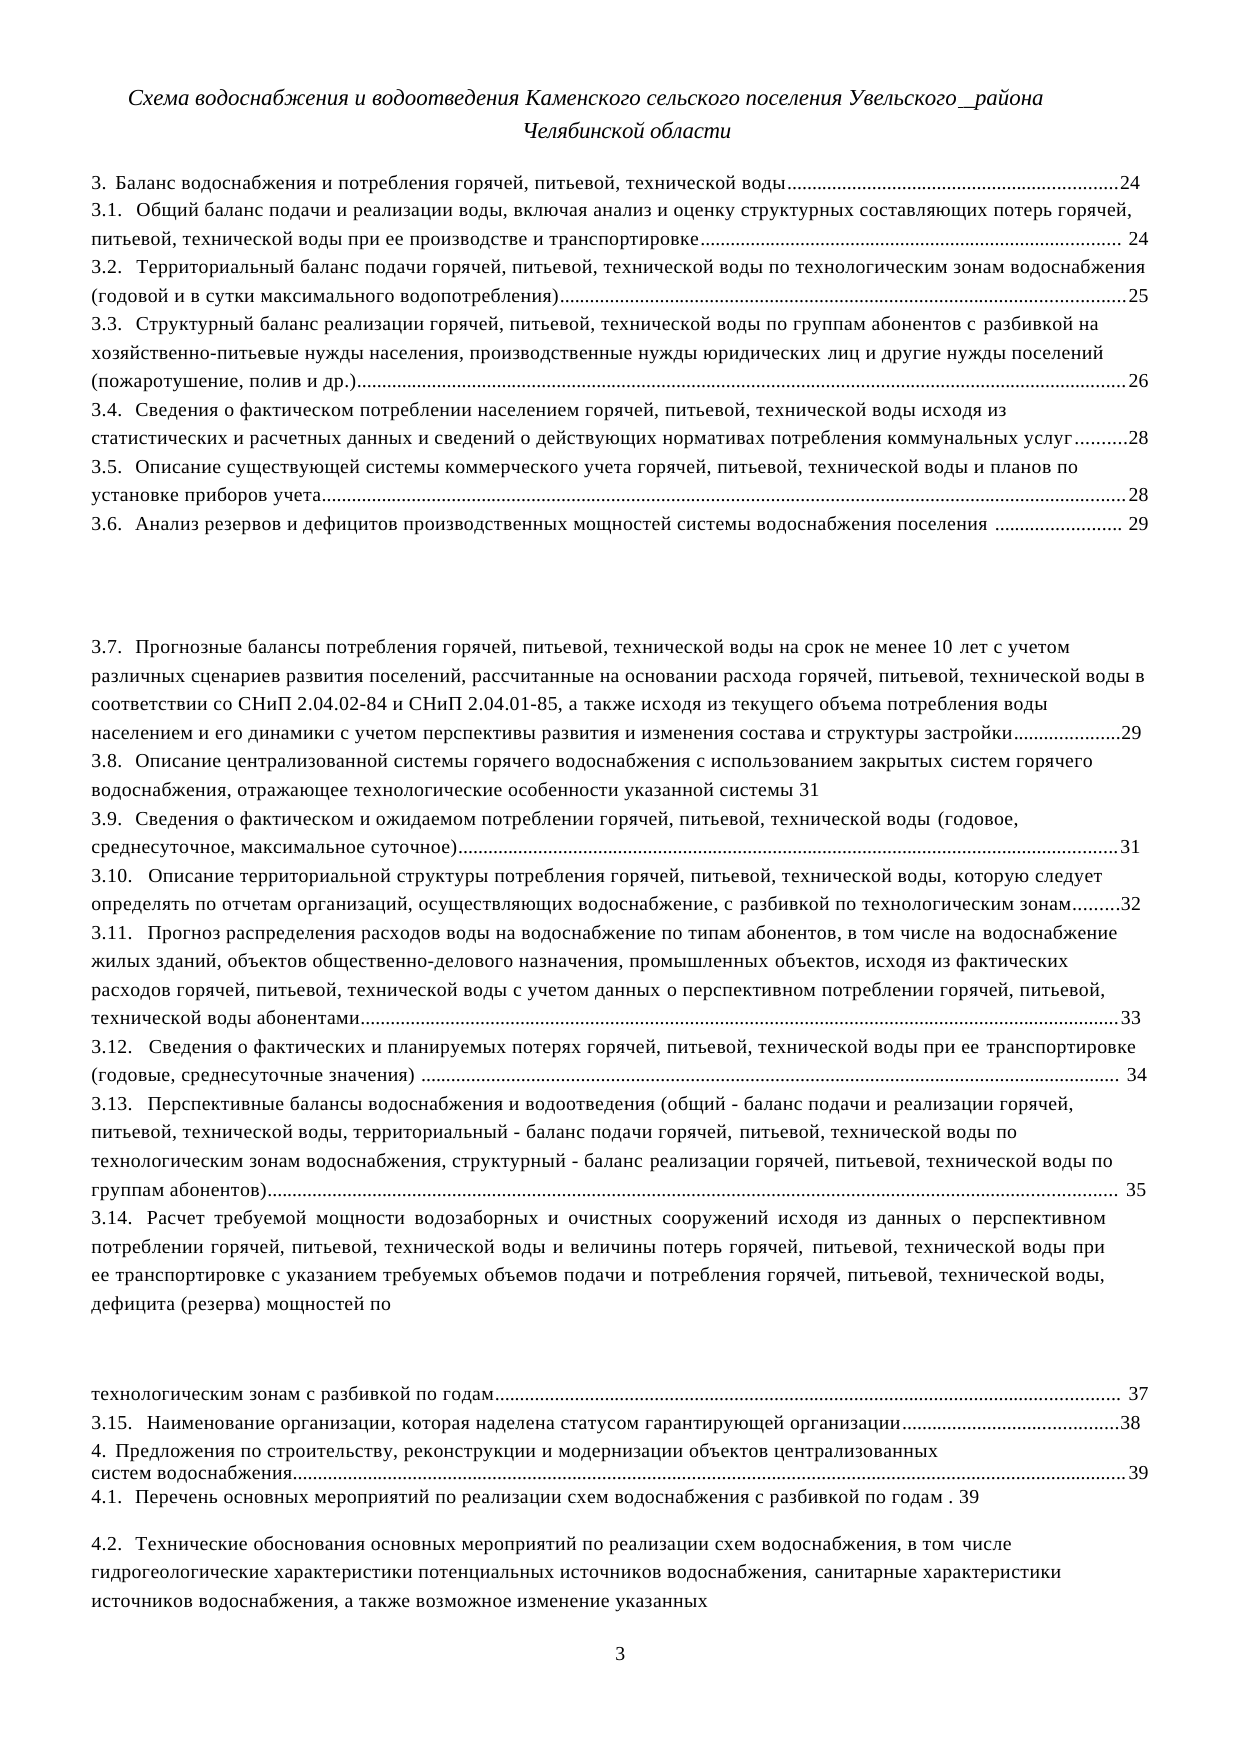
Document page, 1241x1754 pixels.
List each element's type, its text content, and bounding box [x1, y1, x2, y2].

list Описание централизованной системы горячего водоснабжения с использованием закрытых систем горячего водоснабжения, отражающее технологические особенности указанной системы 31 [91, 745, 1147, 802]
list Прогноз распределения расходов воды на водоснабжение по типам абонентов, в том числе на водоснабжение жилых зданий, объектов общественно-делового назначения, промышленных объектов, исходя из фактических расходов горячей, питьевой, технической воды с учетом данных о перспективном потреблении горячей, питьевой, технической воды абонентами 33 [91, 916, 1147, 1031]
list Технические обоснования основных мероприятий по реализации схем водоснабжения, в том числе гидрогеологические характеристики потенциальных источников водоснабжения, санитарные характеристики источников водоснабжения, а также возможное изменение указанных [91, 1527, 1147, 1613]
list Общий баланс подачи и реализации воды, включая анализ и оценку структурных составляющих потерь горячей, питьевой, технической воды при ее производстве и транспортировке 24 [91, 193, 1147, 251]
list Территориальный баланс подачи горячей, питьевой, технической воды по технологическим зонам водоснабжения (годовой и в сутки максимального водопотребления) 25 [91, 251, 1147, 308]
list Расчет требуемой мощности водозаборных и очистных сооружений исходя из данных о перспективном потреблении горячей, питьевой, технической воды и величины потерь горячей, питьевой, технической воды при ее транспортировке с указанием требуемых объемов подачи и потребления горячей, питьевой, технической воды, дефицита (резерва) мощностей по [91, 1202, 1106, 1316]
text систем водоснабжения 39 [91, 1463, 1152, 1483]
text Схема водоснабжения и водоотведения Каменского сельского поселения Увельского _района [128, 87, 1043, 110]
list Сведения о фактических и планируемых потерях горячей, питьевой, технической воды при ее транспортировке (годовые, среднесуточные значения) 34 [91, 1031, 1147, 1088]
list Перечень основных мероприятий по реализации схем водоснабжения с разбивкой по годам . 39 [91, 1487, 1152, 1507]
list Структурный баланс реализации горячей, питьевой, технической воды по группам абонентов с разбивкой на хозяйственно-питьевые нужды населения, производственные нужды юридических лиц и другие нужды поселений (пожаротушение, полив и др.) 26 [91, 308, 1147, 393]
text Челябинской области [102, 120, 1152, 143]
list Описание существующей системы коммерческого учета горячей, питьевой, технической воды и планов по установке приборов учета 28 [91, 450, 1147, 507]
list Прогнозные балансы потребления горячей, питьевой, технической воды на срок не менее 10 лет с учетом различных сценариев развития поселений, рассчитанные на основании расхода горячей, питьевой, технической воды в соответствии со СНиП 2.04.02-84 и СНиП 2.04.01-85, а также исходя из текущего объема потребления воды населением и его динамики с учетом перспективы развития и изменения состава и структуры застройки 29 [91, 631, 1147, 745]
list Сведения о фактическом и ожидаемом потреблении горячей, питьевой, технической воды (годовое, среднесуточное, максимальное суточное) 31 [91, 802, 1147, 859]
list Предложения по строительству, реконструкции и модернизации объектов централизованных [91, 1435, 1152, 1463]
list Сведения о фактическом потреблении населением горячей, питьевой, технической воды исходя из статистических и расчетных данных и сведений о действующих нормативах потребления коммунальных услуг 28 [91, 393, 1147, 450]
text технологическим зонам с разбивкой по годам 37 [91, 1378, 1152, 1406]
list Наименование организации, которая наделена статусом гарантирующей организации 38 [91, 1406, 1152, 1435]
list Перспективные балансы водоснабжения и водоотведения (общий - баланс подачи и реализации горячей, питьевой, технической воды, территориальный - баланс подачи горячей, питьевой, технической воды по технологическим зонам водоснабжения, структурный - баланс реализации горячей, питьевой, технической воды по группам абонентов) 35 [91, 1088, 1147, 1202]
list Анализ резервов и дефицитов производственных мощностей системы водоснабжения поселения 29 [91, 507, 1147, 536]
list Описание территориальной структуры потребления горячей, питьевой, технической воды, которую следует определять по отчетам организаций, осуществляющих водоснабжение, с разбивкой по технологическим зонам 32 [91, 859, 1147, 916]
list Баланс водоснабжения и потребления горячей, питьевой, технической воды 24 [91, 174, 1152, 193]
